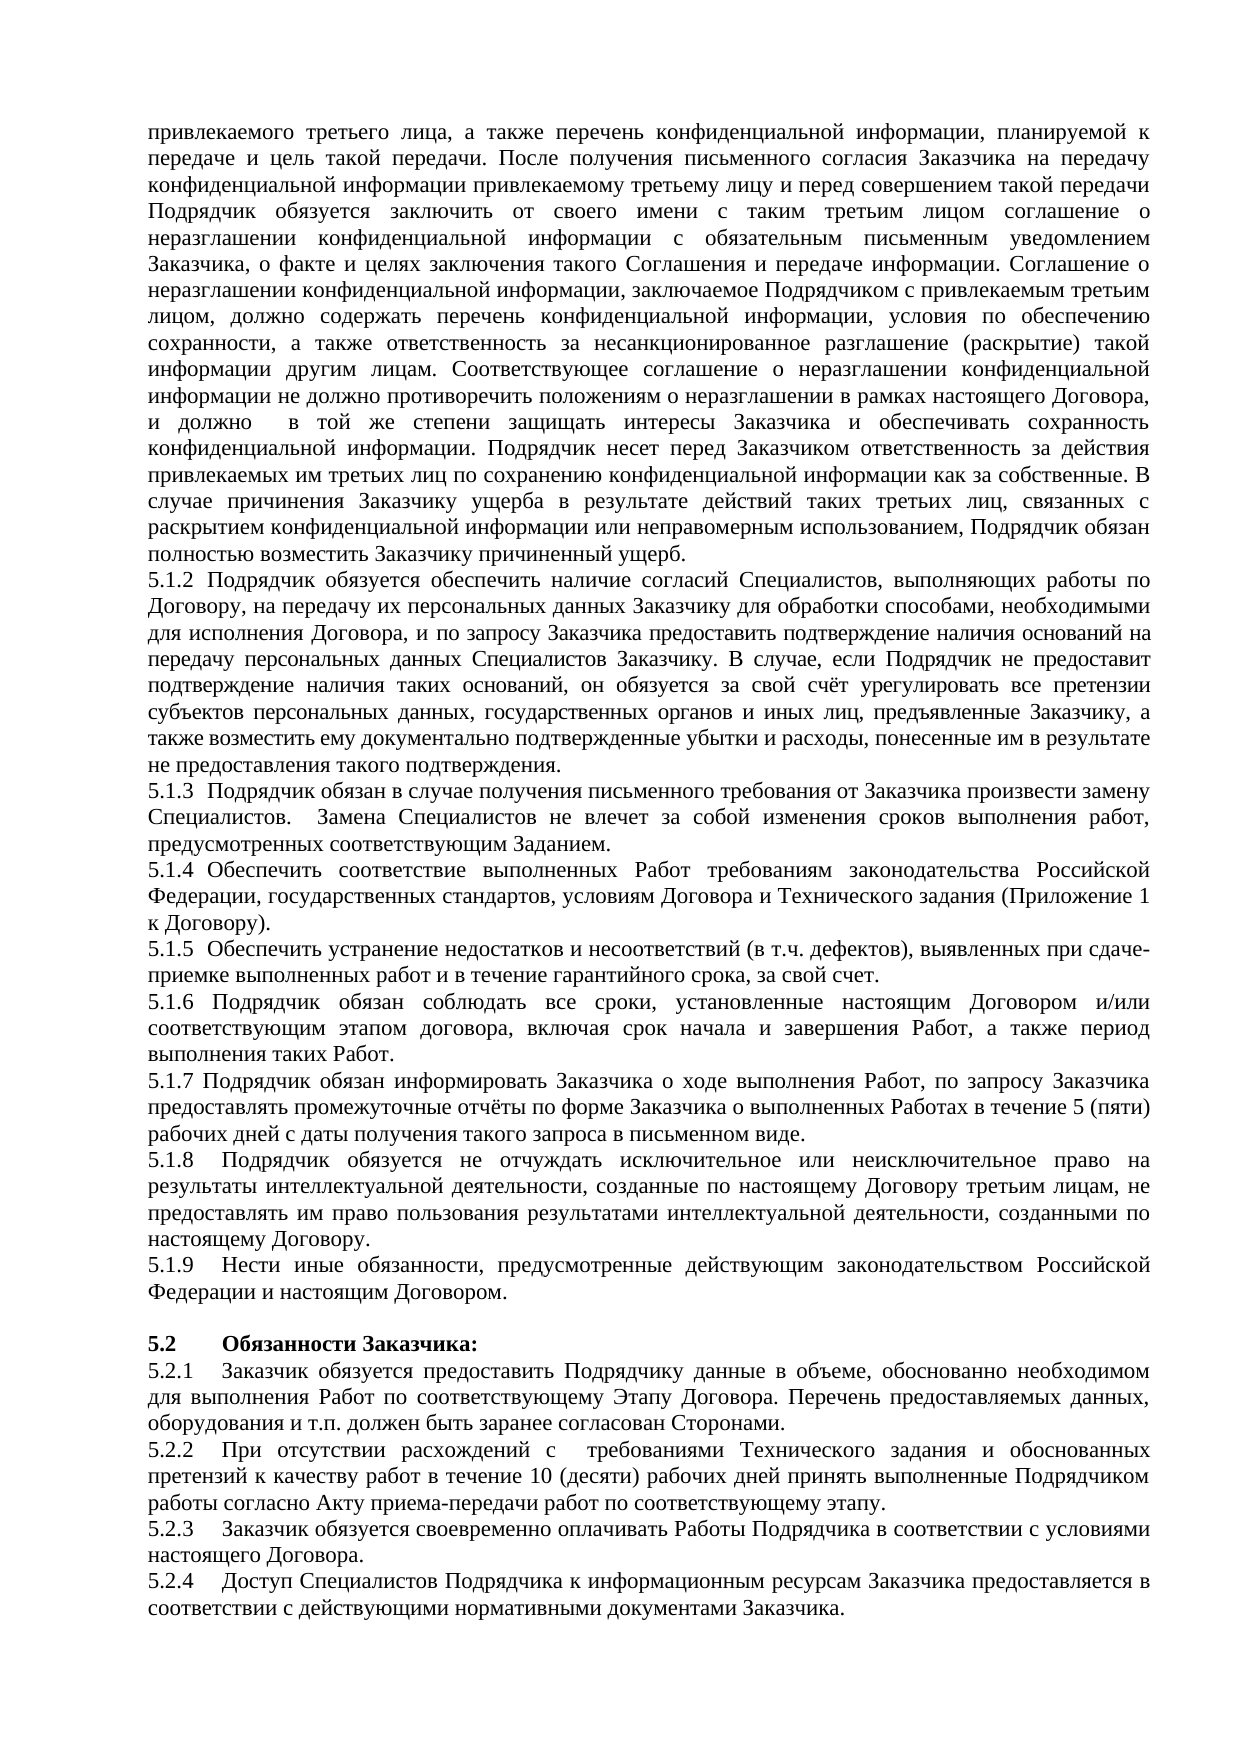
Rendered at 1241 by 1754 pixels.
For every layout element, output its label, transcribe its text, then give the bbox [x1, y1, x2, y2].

list Доступ Специалистов Подрядчика к информационным ресурсам Заказчика предоставляется в соответствии с действующими нормативными документами Заказчика. [148, 1568, 1152, 1620]
list Обеспечить устранение недостатков и несоответствий (в т.ч. дефектов), выявленных при сдаче-приемке выполненных работ и в течение гарантийного срока, за свой счет. [148, 935, 1152, 988]
list При отсутствии расхождений с требованиями Технического задания и обоснованных претензий к качеству работ в течение 10 (десяти) рабочих дней принять выполненные Подрядчиком работы согласно Акту приема-передачи работ по соответствующему этапу. [148, 1436, 1152, 1515]
list 5.1.6 Подрядчик обязан соблюдать все сроки, установленные настоящим Договором и/или соответствующим этапом договора, включая срок начала и завершения Работ, а также период выполнения таких Работ. [148, 988, 1152, 1067]
list Заказчик обязуется своевременно оплачивать Работы Подрядчика в соответствии с условиями настоящего Договора. [148, 1515, 1152, 1568]
list Нести иные обязанности, предусмотренные действующим законодательством Российской Федерации и настоящим Договором. [148, 1251, 1152, 1304]
list Подрядчик обязан в случае получения письменного требования от Заказчика произвести замену Специалистов. Замена Специалистов не влечет за собой изменения сроков выполнения работ, предусмотренных соответствующим Заданием. [148, 777, 1152, 856]
list Обязанности Заказчика: [148, 1330, 1152, 1357]
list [148, 118, 1152, 566]
list Подрядчик обязуется не отчуждать исключительное или неисключительное право на результаты интеллектуальной деятельности, созданные по настоящему Договору третьим лицам, не предоставлять им право пользования результатами интеллектуальной деятельности, созданными по настоящему Договору. [148, 1146, 1152, 1251]
list Заказчик обязуется предоставить Подрядчику данные в объеме, обоснованно необходимом для выполнения Работ по соответствующему Этапу Договора. Перечень предоставляемых данных, оборудования и т.п. должен быть заранее согласован Сторонами. [148, 1357, 1152, 1436]
list 5.1.7 Подрядчик обязан информировать Заказчика о ходе выполнения Работ, по запросу Заказчика предоставлять промежуточные отчёты по форме Заказчика о выполненных Работах в течение 5 (пяти) рабочих дней с даты получения такого запроса в письменном виде. [148, 1067, 1152, 1146]
list Подрядчик обязуется обеспечить наличие согласий Специалистов, выполняющих работы по Договору, на передачу их персональных данных Заказчику для обработки способами, необходимыми для исполнения Договора, и по запросу Заказчика предоставить подтверждение наличия оснований на передачу персональных данных Специалистов Заказчику. В случае, если Подрядчик не предоставит подтверждение наличия таких оснований, он обязуется за свой счёт урегулировать все претензии субъектов персональных данных, государственных органов и иных лиц, предъявленные Заказчику, а также возместить ему документально подтвержденные убытки и расходы, понесенные им в результате не предоставления такого подтверждения. [148, 566, 1152, 777]
list Обеспечить соответствие выполненных Работ требованиям законодательства Российской Федерации, государственных стандартов, условиям Договора и Технического задания (Приложение 1 к Договору). [148, 856, 1152, 935]
